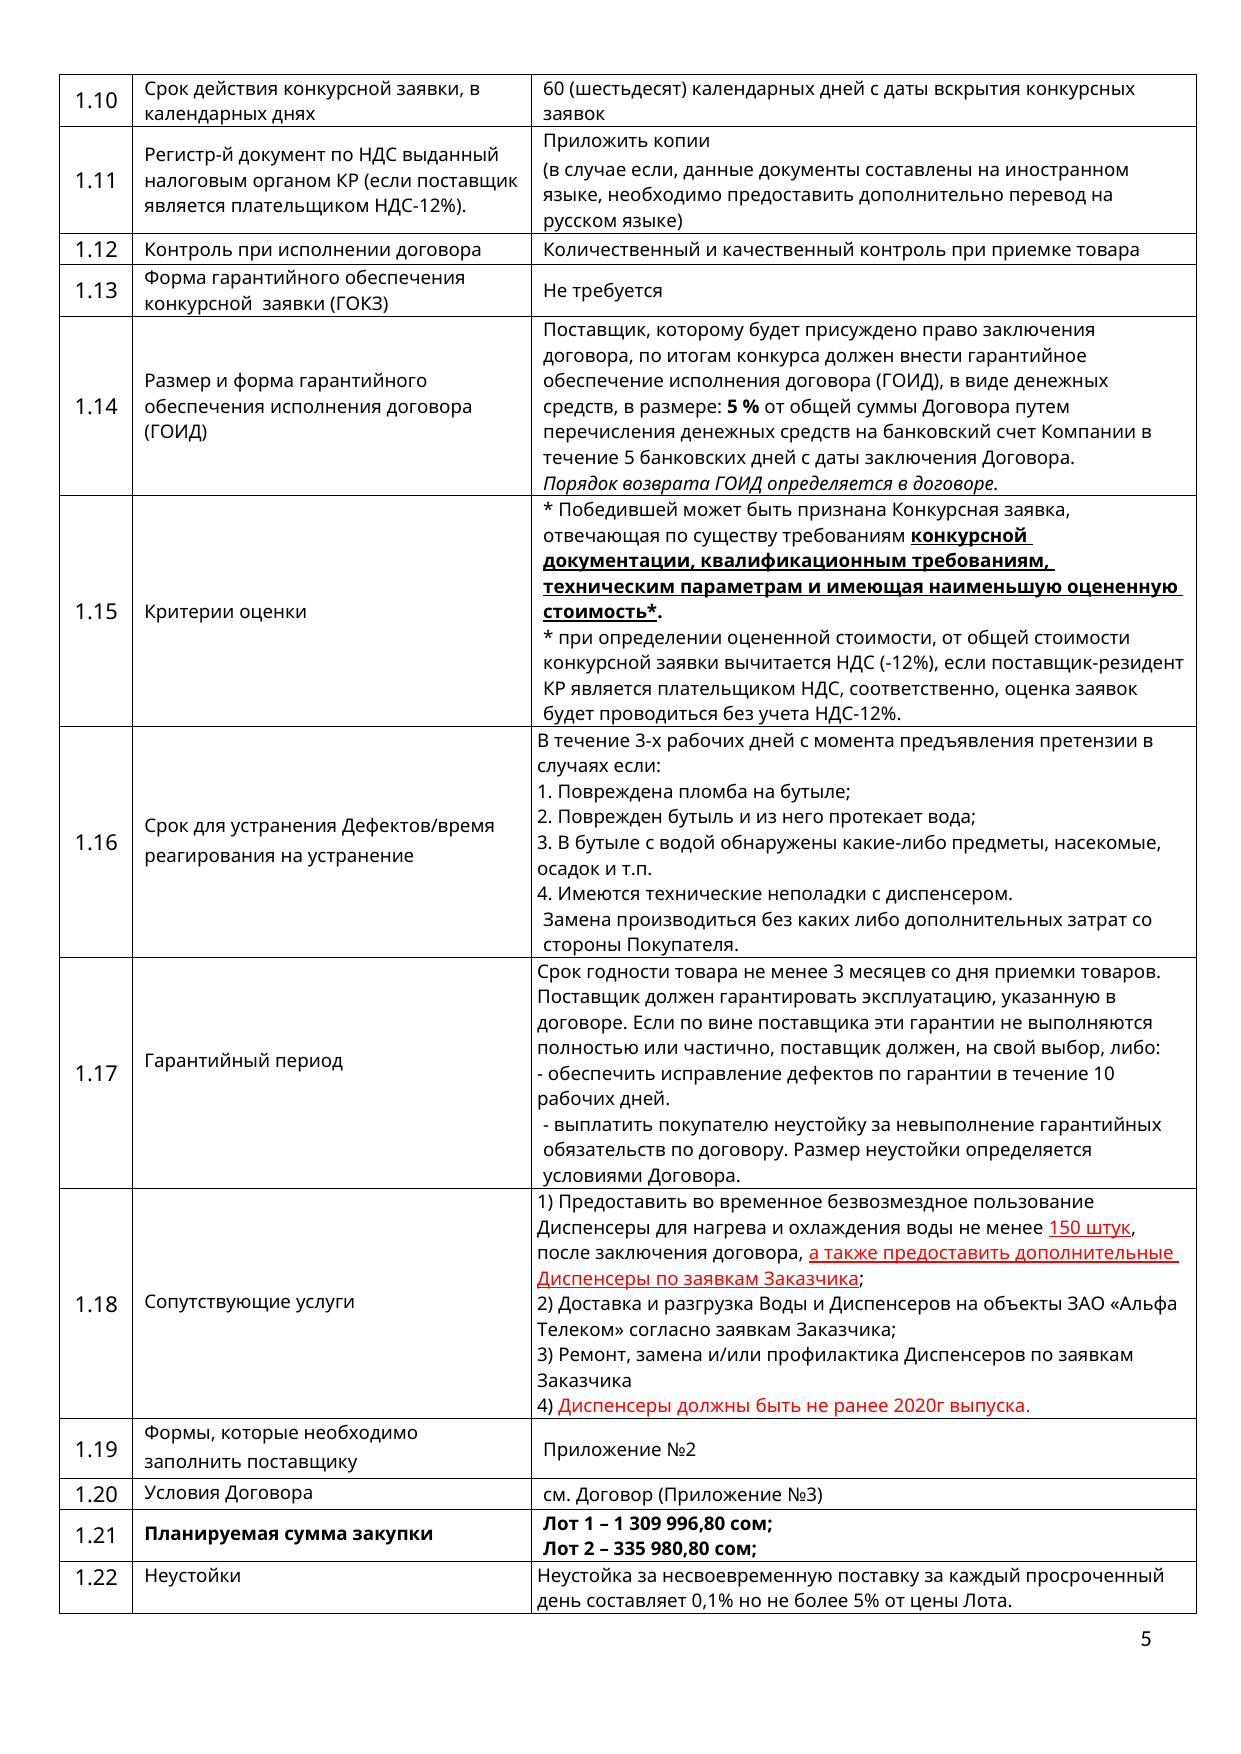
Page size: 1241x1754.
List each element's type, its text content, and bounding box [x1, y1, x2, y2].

table_cell 1.21 [60, 1510, 132, 1561]
table_cell 1.12 [60, 234, 132, 264]
table_cell Лот 1 – 1 309 996,80 сом; Лот 2 – 335 980,80 сом; [532, 1510, 1196, 1561]
table_cell 1.15 [60, 496, 132, 726]
table_cell Контроль при исполнении договора [133, 234, 531, 264]
table_cell Условия Договора [133, 1479, 531, 1509]
table_cell Критерии оценки [133, 496, 531, 726]
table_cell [532, 1562, 1196, 1613]
table_cell Гарантийный период [133, 958, 531, 1188]
table_cell Не требуется [532, 265, 1196, 316]
table_cell 1.10 [60, 75, 132, 126]
table_cell Срок годности товара не менее 3 месяцев со дня приемки товаров. Поставщик должен гарантировать эксплуатацию, указанную в договоре. Если по вине поставщика эти гарантии не выполняются полностью или частично, поставщик должен, на свой выбор, либо: - обеспечить исправление дефектов по гарантии в течение 10 рабочих дней. - выплатить покупателю неустойку за невыполнение гарантийных обязательств по договору. Размер неустойки определяется условиями Договора. [532, 958, 1196, 1188]
table_cell Приложение №2 [532, 1419, 1196, 1478]
table_cell 1.17 [60, 958, 132, 1188]
table_cell Количественный и качественный контроль при приемке товара [532, 234, 1196, 264]
table_cell 1.16 [60, 727, 132, 957]
table_cell 1.18 [60, 1189, 132, 1418]
table_cell Сопутствующие услуги [133, 1189, 531, 1418]
table_cell Регистр-й документ по НДС выданный налоговым органом КР (если поставщик является плательщиком НДС-12%). [133, 127, 531, 233]
table_cell 60 (шестьдесят) календарных дней с даты вскрытия конкурсных заявок [532, 75, 1196, 126]
table_cell Формы, которые необходимо заполнить поставщику [133, 1419, 531, 1478]
table_cell 1.11 [60, 127, 132, 233]
table_cell 1.19 [60, 1419, 132, 1478]
table_cell Размер и форма гарантийного обеспечения исполнения договора (ГОИД) [133, 317, 531, 495]
table_cell Планируемая сумма закупки [133, 1510, 531, 1561]
table_cell Срок для устранения Дефектов/время реагирования на устранение [133, 727, 531, 957]
table_cell В течение 3-х рабочих дней с момента предъявления претензии в случаях если: 1. Повреждена пломба на бутыле; 2. Поврежден бутыль и из него протекает вода; 3. В бутыле с водой обнаружены какие-либо предметы, насекомые, осадок и т.п. 4. Имеются технические неполадки с диспенсером. Замена производиться без каких либо дополнительных затрат со стороны Покупателя. [532, 727, 1196, 957]
table_cell Поставщик, которому будет присуждено право заключения договора, по итогам конкурса должен внести гарантийное обеспечение исполнения договора (ГОИД), в виде денежных средств, в размере: 5 % от общей суммы Договора путем перечисления денежных средств на банковский счет Компании в течение 5 банковских дней с даты заключения Договора. Порядок возврата ГОИД определяется в договоре. [532, 317, 1196, 495]
table_cell 1.13 [60, 265, 132, 316]
table_cell Неустойки [133, 1562, 531, 1613]
table_cell Форма гарантийного обеспечения конкурсной заявки (ГОКЗ) [133, 265, 531, 316]
table_cell 1.22 [60, 1562, 132, 1613]
table_cell 1.14 [60, 317, 132, 495]
table_cell * Победившей может быть признана Конкурсная заявка, отвечающая по существу требованиям конкурсной документации, квалификационным требованиям, техническим параметрам и имеющая наименьшую оцененную стоимость*. * при определении оцененной стоимости, от общей стоимости конкурсной заявки вычитается НДС (-12%), если поставщик-резидент КР является плательщиком НДС, соответственно, оценка заявок будет проводиться без учета НДС-12%. [532, 496, 1196, 726]
table_cell см. Договор (Приложение №3) [532, 1479, 1196, 1509]
table_cell 1.20 [60, 1479, 132, 1509]
table_cell Приложить копии (в случае если, данные документы составлены на иностранном языке, необходимо предоставить дополнительно перевод на русском языке) [532, 127, 1196, 233]
table_cell Срок действия конкурсной заявки, в календарных днях [133, 75, 531, 126]
table_cell 1) Предоставить во временное безвозмездное пользование Диспенсеры для нагрева и охлаждения воды не менее 150 штук, после заключения договора, а также предоставить дополнительные Диспенсеры по заявкам Заказчика; 2) Доставка и разгрузка Воды и Диспенсеров на объекты ЗАО «Альфа Телеком» согласно заявкам Заказчика; 3) Ремонт, замена и/или профилактика Диспенсеров по заявкам Заказчика 4) Диспенсеры должны быть не ранее 2020г выпуска. [532, 1189, 1196, 1418]
